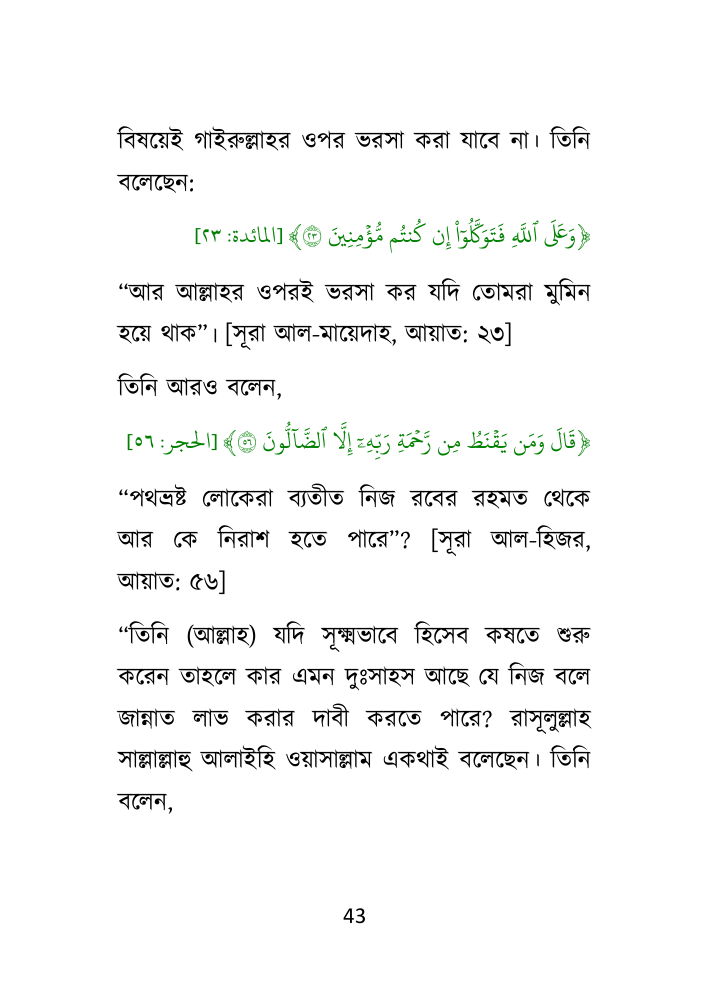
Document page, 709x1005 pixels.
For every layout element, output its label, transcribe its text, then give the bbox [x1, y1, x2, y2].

text “আর আল্লাহর ওপরই ভরসা কর যদি তোমরা মুমিন হয়ে থাক”। [সূরা আল-মায়েদাহ, আয়াত: ২৩] [118, 270, 591, 353]
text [118, 118, 591, 201]
text তিনি আরও বলেন, [118, 365, 591, 407]
text ﴿وَعَلَى ٱللَّهِ فَتَوَكَّلُوٓاْ إِن كُنتُم مُّؤۡمِنِينَ ٢٣﴾ [المائ‍دة: ٢٣] [118, 213, 591, 257]
text ﴿قَالَ وَمَن يَقۡنَطُ مِن رَّحۡمَةِ رَبِّهِۦٓ إِلَّا ٱلضَّآلُّونَ ٥٦﴾ [الحجر: ٥٦] [118, 419, 591, 463]
text “পথভ্রষ্ট লোকেরা ব্যতীত নিজ রবের রহমত থেকে আর কে নিরাশ হতে পারে”? [সূরা আল-হিজর, আয়াত: ৫৬] [118, 476, 591, 600]
text “তিনি (আল্লাহ) যদি সূক্ষ্মভাবে হিসেব কষতে শুরু করেন তাহলে কার এমন দুঃসাহস আছে যে নিজ বলে জান্নাত লাভ করার দাবী করতে পারে? রাসূলুল্লাহ সাল্লাল্লাহু আলাইহি ওয়াসাল্লাম একথাই বলেছেন। তিনি বলেন, [118, 613, 591, 820]
